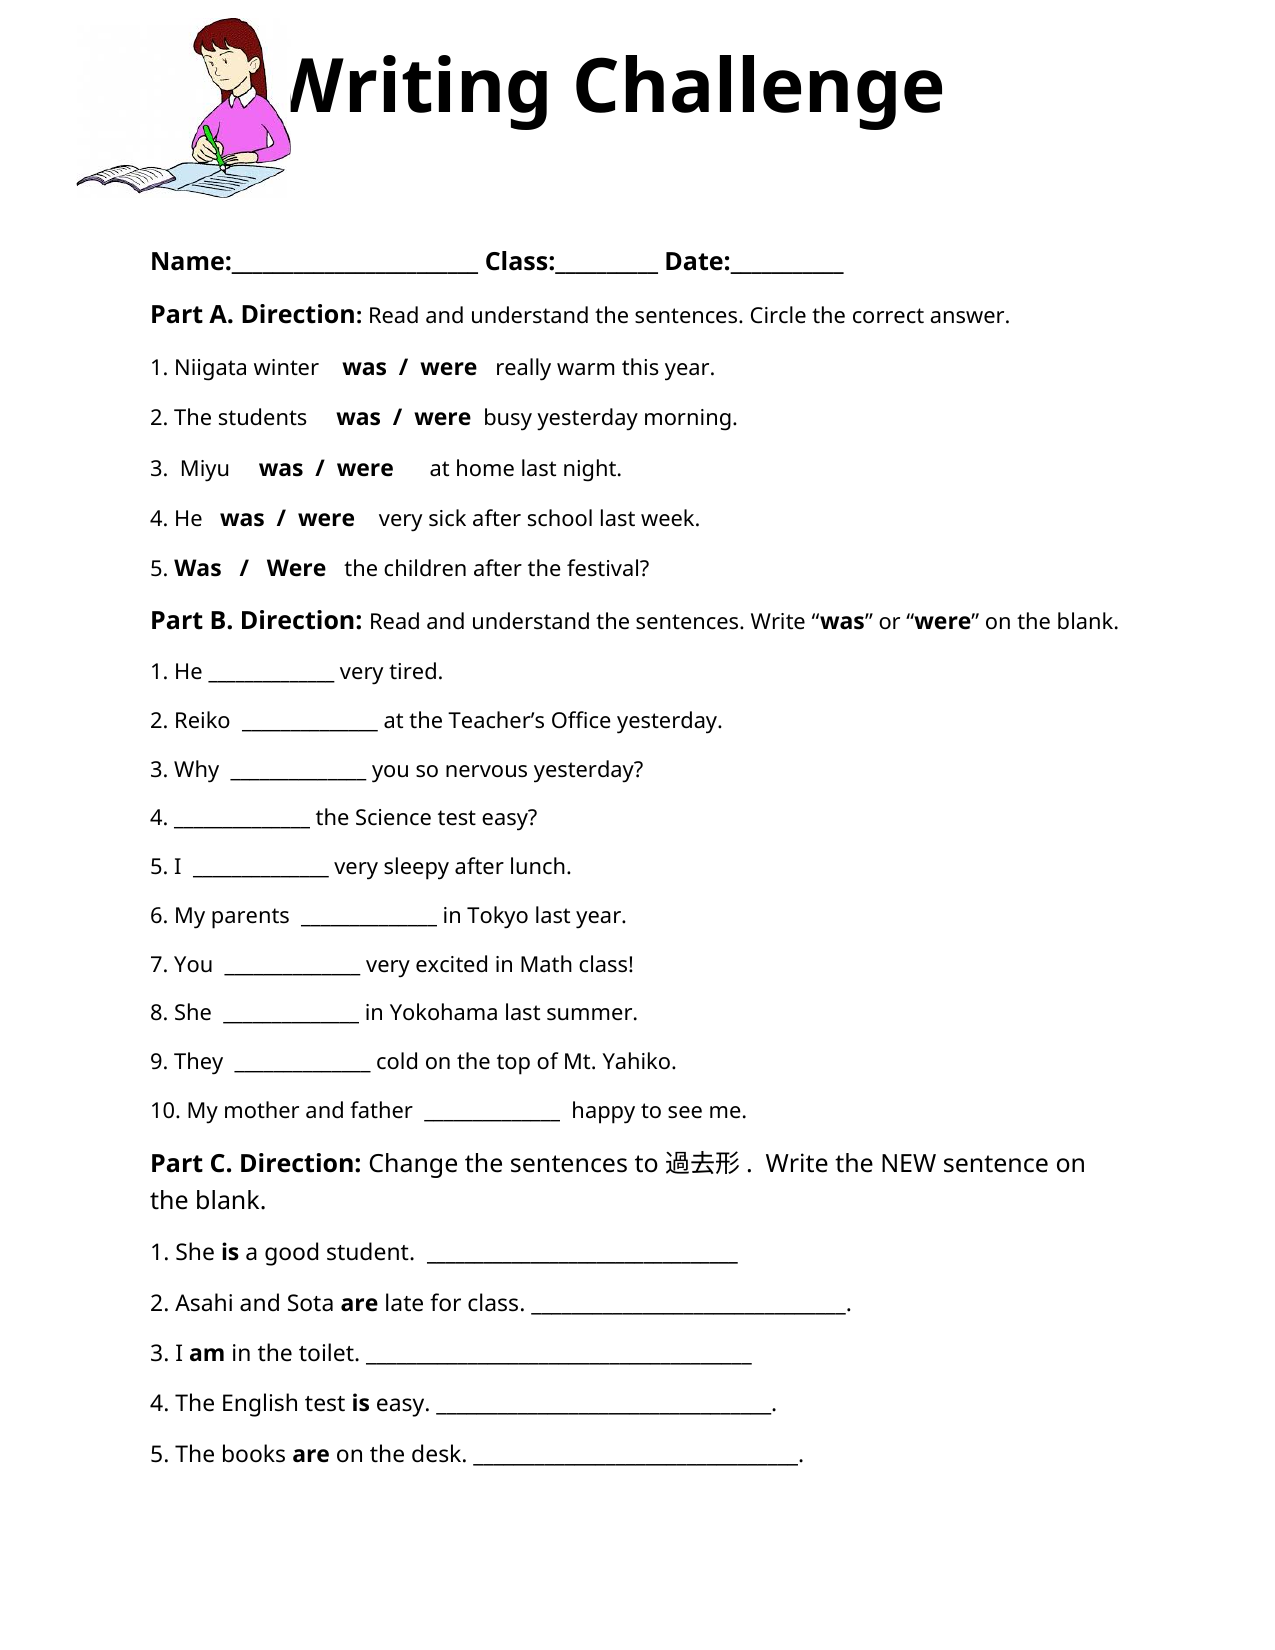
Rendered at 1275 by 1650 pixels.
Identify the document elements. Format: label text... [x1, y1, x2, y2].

text 6. My parents ______________ in Tokyo last year. [150, 900, 1125, 930]
text 4. ______________ the Science test easy? [150, 802, 1125, 832]
text 2. The students was / were busy yesterday morning. [150, 401, 1125, 432]
text 8. She ______________ in Yokohama last summer. [150, 997, 1125, 1027]
text 5. Was / Were the children after the festival? [150, 552, 1125, 583]
text 1. She is a good student. _________________________________ [150, 1236, 1125, 1267]
text 1. He ______________ very tired. [150, 656, 1125, 686]
text 3. Why ______________ you so nervous yesterday? [150, 754, 1125, 783]
text 10. My mother and father ______________ happy to see me. [150, 1095, 1125, 1125]
picture [76, 18, 291, 198]
text 2. Asahi and Sota are late for class. _______________________________. [150, 1286, 1125, 1318]
text 5. I ______________ very sleepy after lunch. [150, 851, 1125, 881]
text 2. Reiko ______________ at the Teacher’s Office yesterday. [150, 705, 1125, 735]
text 3. I am in the toilet. ______________________________________ [150, 1337, 1125, 1368]
text 1. Niigata winter was / were really warm this year. [150, 351, 1125, 382]
text 7. You ______________ very excited in Math class! [150, 949, 1125, 978]
text Part A. Direction: Read and understand the sentences. Circle the correct answer. [150, 297, 1125, 331]
text Part B. Direction: Read and understand the sentences. Write “was” or “were” on the blank. [150, 603, 1125, 637]
text 3. Miyu was / were at home last night. [150, 451, 1125, 483]
text 4. He was / were very sick after school last week. [150, 502, 1125, 533]
text Name:________________________ Class:__________ Date:___________ [150, 244, 1125, 278]
text 4. The English test is easy. _________________________________. [150, 1387, 1125, 1418]
text 9. They ______________ cold on the top of Mt. Yahiko. [150, 1046, 1125, 1076]
text Part C. Direction: Change the sentences to 過去形 . Write the NEW sentence on the blank. [150, 1144, 1125, 1217]
text 5. The books are on the desk. ________________________________. [150, 1438, 1125, 1469]
